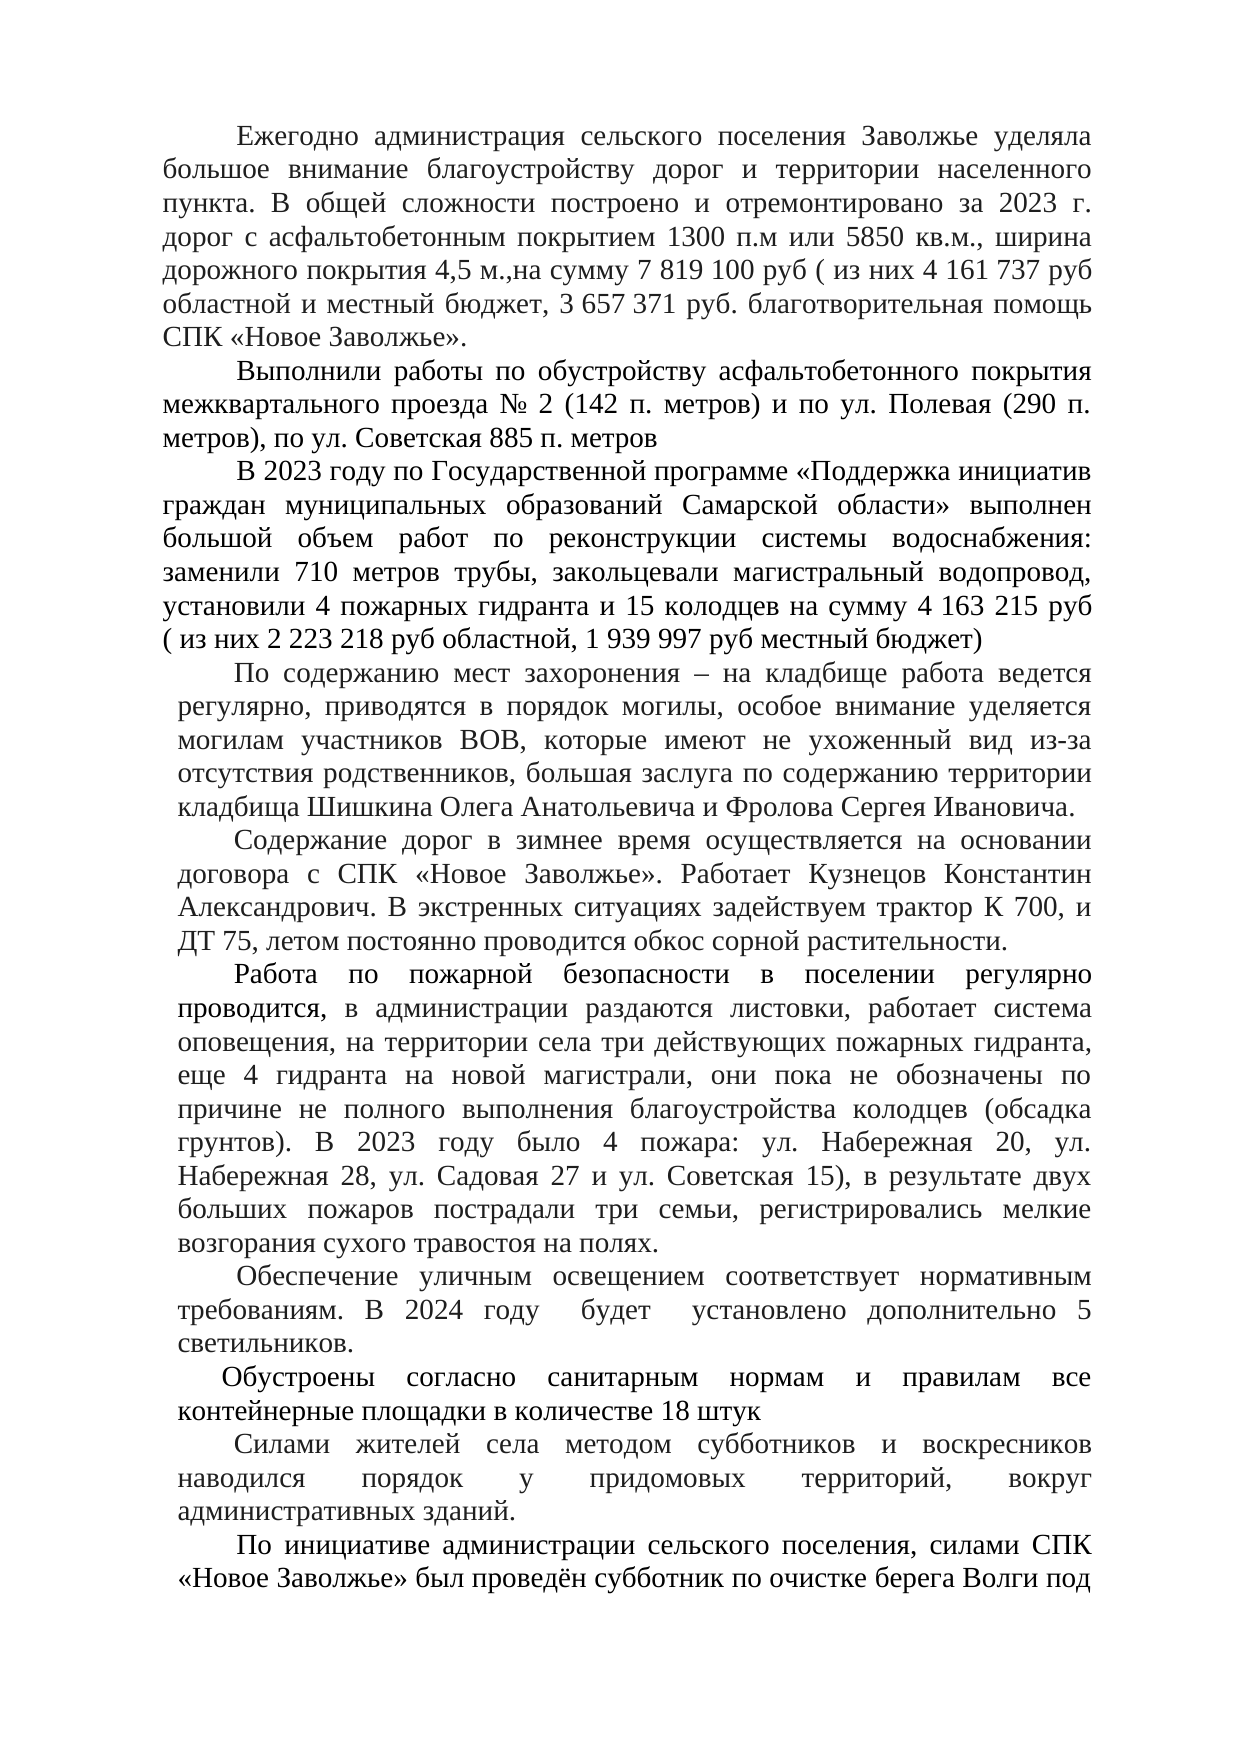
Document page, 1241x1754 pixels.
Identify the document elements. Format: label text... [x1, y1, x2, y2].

text Обеспечение уличным освещением соответствует нормативным требованиям. В 2024 году будет установлено дополнительно 5 светильников. [177, 1258, 1092, 1359]
text Ежегодно администрация сельского поселения Заволжье уделяла большое внимание благоустройству дорог и территории населенного пункта. В общей сложности построено и отремонтировано за 2023 г. дорог с асфальтобетонным покрытием 1300 п.м или 5850 кв.м., ширина дорожного покрытия 4,5 м.,на сумму 7 819 100 руб ( из них 4 161 737 руб областной и местный бюджет, 3 657 371 руб. благотворительная помощь СПК «Новое Заволжье». [162, 118, 1092, 353]
text Выполнили работы по обустройству асфальтобетонного покрытия межквартального проезда № 2 (142 п. метров) и по ул. Полевая (290 п. метров), по ул. Советская 885 п. метров [162, 353, 1092, 453]
text По содержанию мест захоронения – на кладбище работа ведется регулярно, приводятся в порядок могилы, особое внимание уделяется могилам участников ВОВ, которые имеют не ухоженный вид из-за отсутствия родственников, большая заслуга по содержанию территории кладбища Шишкина Олега Анатольевича и Фролова Сергея Ивановича. [177, 655, 1092, 822]
text Содержание дорог в зимнее время осуществляется на основании договора с СПК «Новое Заволжье». Работает Кузнецов Константин Александрович. В экстренных ситуациях задействуем трактор К 700, и ДТ 75, летом постоянно проводится обкос сорной растительности. [177, 822, 1092, 957]
text Силами жителей села методом субботников и воскресников наводился порядок у придомовых территорий, вокруг административных зданий. [177, 1426, 1092, 1527]
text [177, 1527, 1092, 1594]
text Работа по пожарной безопасности в поселении регулярно проводится, в администрации раздаются листовки, работает система оповещения, на территории села три действующих пожарных гидранта, еще 4 гидранта на новой магистрали, они пока не обозначены по причине не полного выполнения благоустройства колодцев (обсадка грунтов). В 2023 году было 4 пожара: ул. Набережная 20, ул. Набережная 28, ул. Садовая 27 и ул. Советская 15), в результате двух больших пожаров пострадали три семьи, регистрировались мелкие возгорания сухого травостоя на полях. [177, 957, 1092, 1258]
text В 2023 году по Государственной программе «Поддержка инициатив граждан муниципальных образований Самарской области» выполнен большой объем работ по реконструкции системы водоснабжения: заменили 710 метров трубы, закольцевали магистральный водопровод, установили 4 пожарных гидранта и 15 колодцев на сумму 4 163 215 руб ( из них 2 223 218 руб областной, 1 939 997 руб местный бюджет) [162, 453, 1092, 655]
text Обустроены согласно санитарным нормам и правилам все контейнерные площадки в количестве 18 штук [177, 1359, 1092, 1426]
